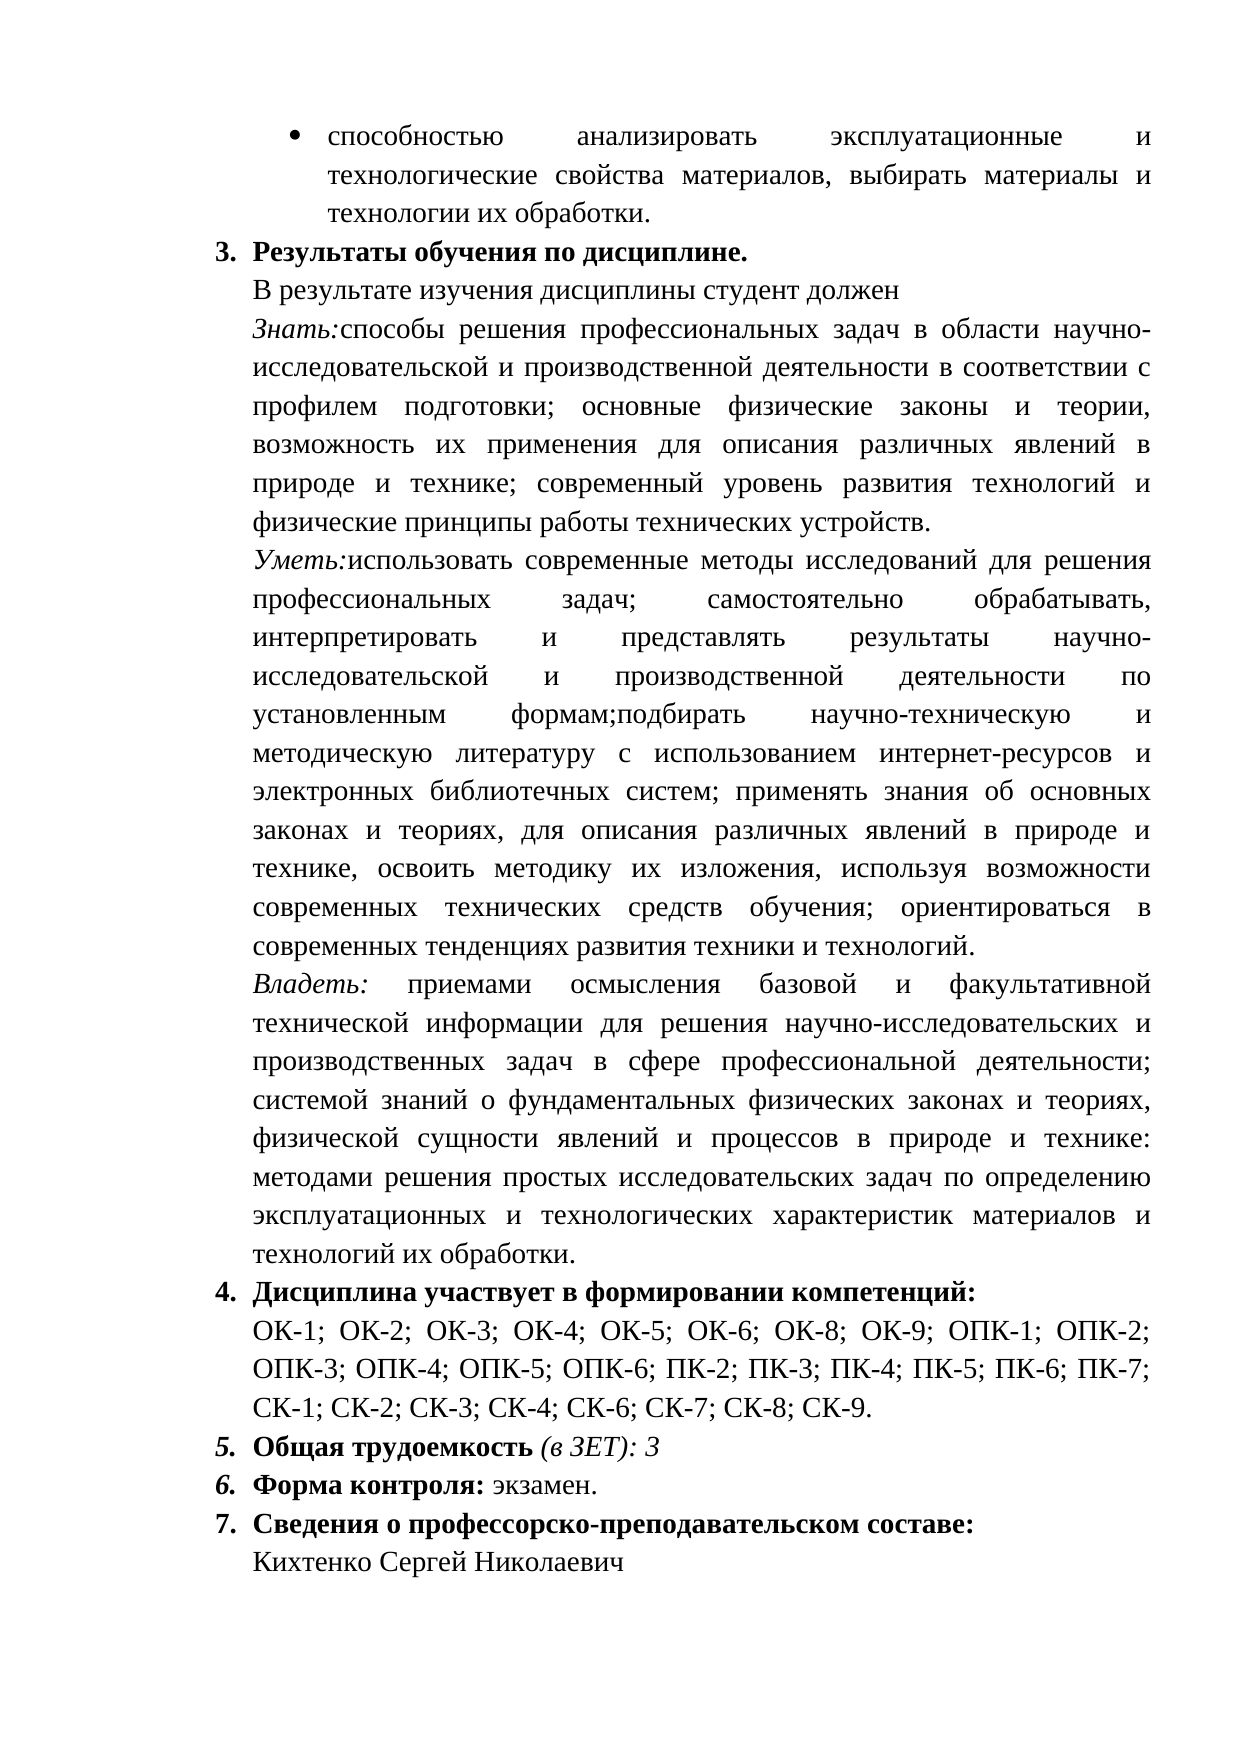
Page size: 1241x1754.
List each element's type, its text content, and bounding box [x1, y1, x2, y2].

text Владеть: приемами осмысления базовой и факультативной технической информации для решения научно-исследовательских и производственных задач в сфере профессиональной деятельности; системой знаний о фундаментальных физических законах и теориях, физической сущности явлений и процессов в природе и технике: методами решения простых исследовательских задач по определению эксплуатационных и технологических характеристик материалов и технологий их обработки. [252, 966, 1152, 1269]
list способностью анализировать эксплуатационные и технологические свойства материалов, выбирать материалы и технологии их обработки. [290, 118, 1152, 229]
list Результаты обучения по дисциплине. [215, 234, 1152, 267]
text Уметь:использовать современные методы исследований для решения профессиональных задач; самостоятельно обрабатывать, интерпретировать и представлять результаты научно-исследовательской и производственной деятельности по установленным формам;подбирать научно-техническую и методическую литературу с использованием интернет-ресурсов и электронных библиотечных систем; применять знания об основных законах и теориях, для описания различных явлений в природе и технике, освоить методику их изложения, используя возможности современных технических средств обучения; ориентироваться в современных тенденциях развития техники и технологий. [252, 542, 1152, 961]
text Знать:способы решения профессиональных задач в области научно-исследовательской и производственной деятельности в соответствии с профилем подготовки; основные физические законы и теории, возможность их применения для описания различных явлений в природе и технике; современный уровень развития технологий и физические принципы работы технических устройств. [252, 311, 1152, 537]
list Форма контроля: экзамен. [215, 1467, 1152, 1501]
text ОК-1; ОК-2; ОК-3; ОК-4; ОК-5; ОК-6; ОК-8; ОК-9; ОПК-1; ОПК-2; ОПК-3; ОПК-4; ОПК-5; ОПК-6; ПК-2; ПК-3; ПК-4; ПК-5; ПК-6; ПК-7; СК-1; СК-2; СК-3; СК-4; СК-6; СК-7; СК-8; СК-9. [252, 1313, 1152, 1424]
text Кихтенко Сергей Николаевич [252, 1544, 1152, 1578]
list Общая трудоемкость (в ЗЕТ): 3 [215, 1429, 1152, 1462]
list Дисциплина участвует в формировании компетенций: [215, 1274, 1152, 1308]
list Сведения о профессорско-преподавательском составе: [215, 1506, 1152, 1539]
text В результате изучения дисциплины студент должен [252, 272, 1152, 306]
